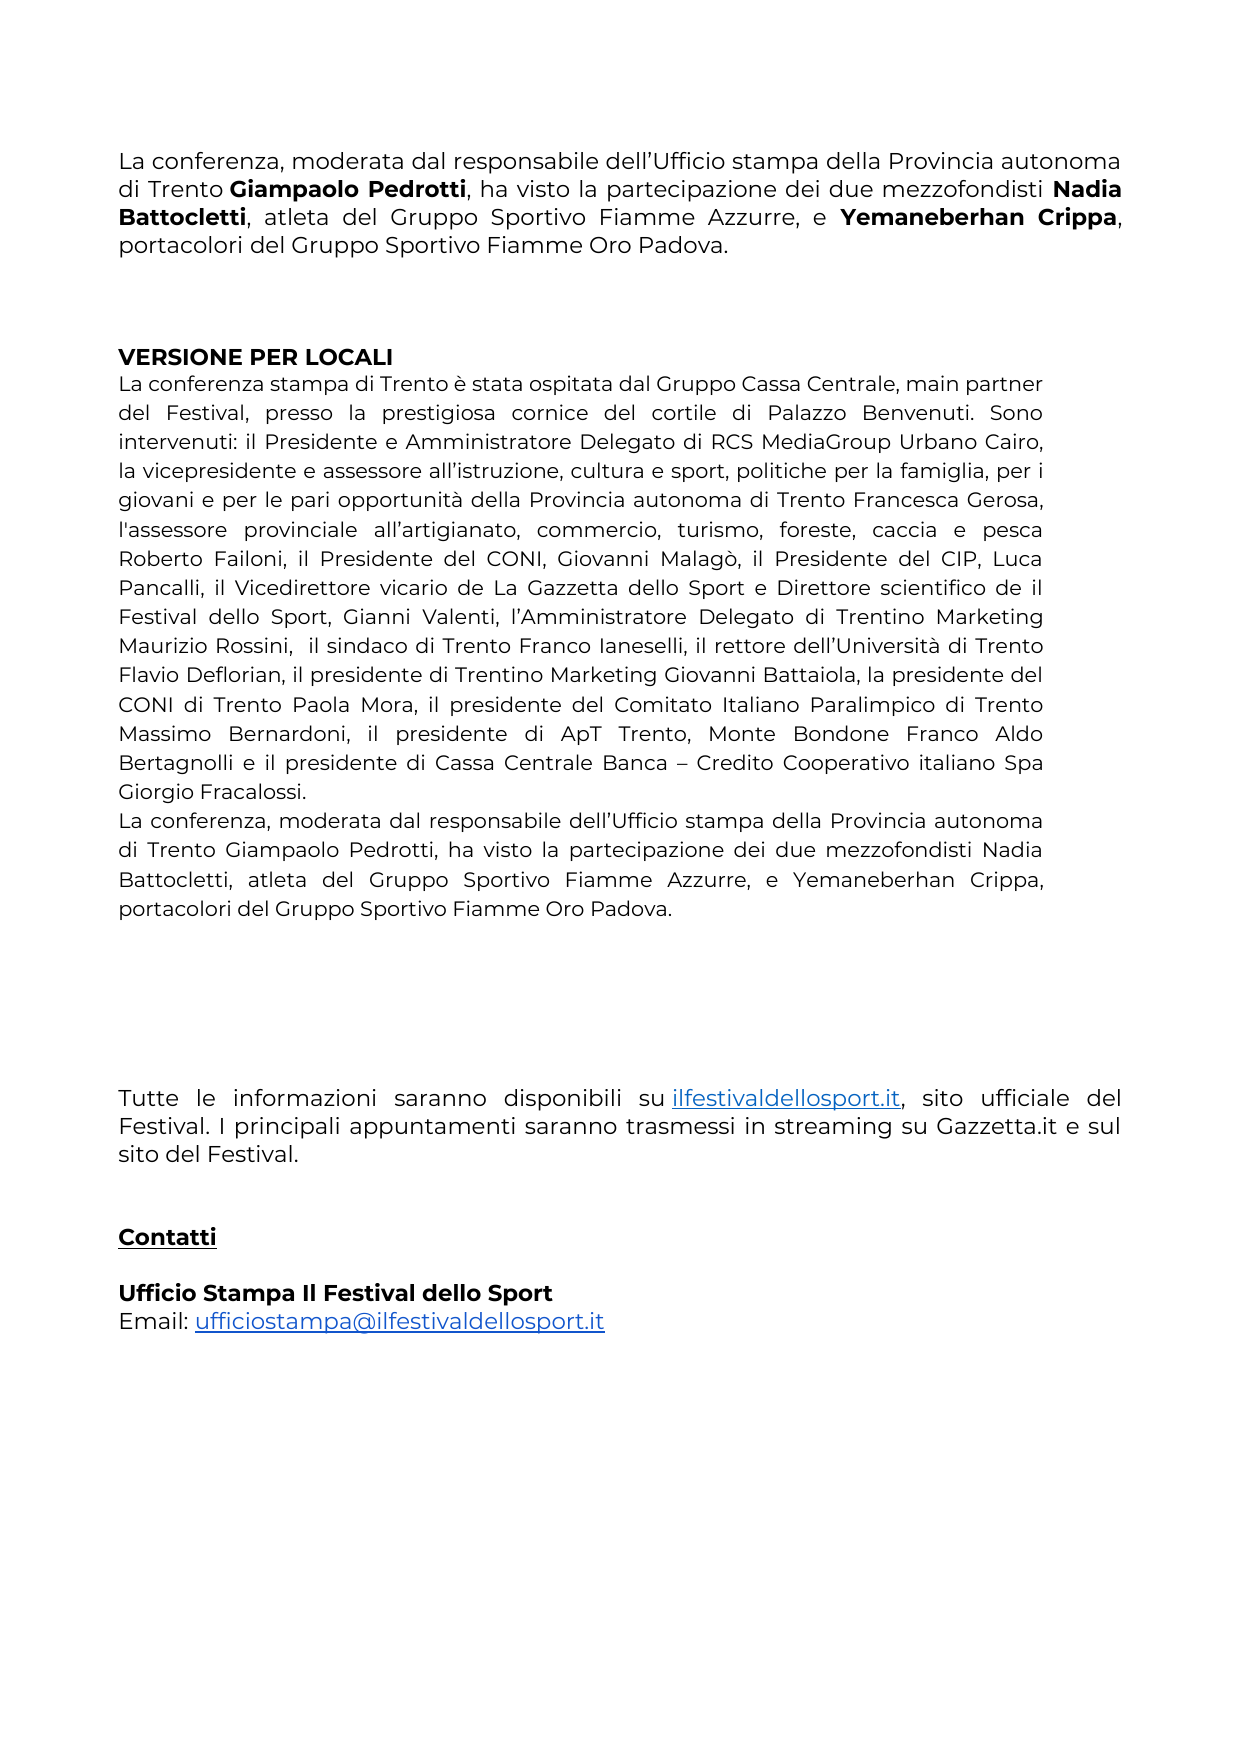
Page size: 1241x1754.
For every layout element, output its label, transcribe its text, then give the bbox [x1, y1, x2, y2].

text Email: ufficiostampa@ilfestivaldellosport.it [118, 1307, 1122, 1335]
text La conferenza, moderata dal responsabile dell’Ufficio stampa della Provincia autonoma di Trento Giampaolo Pedrotti, ha visto la partecipazione dei due mezzofondisti Nadia Battocletti, atleta del Gruppo Sportivo Fiamme Azzurre, e Yemaneberhan Crippa, portacolori del Gruppo Sportivo Fiamme Oro Padova. [118, 148, 1122, 259]
text Ufficio Stampa Il Festival dello Sport [118, 1279, 1122, 1307]
text VERSIONE PER LOCALI [118, 343, 1122, 371]
table_header La conferenza stampa di Trento è stata ospitata dal Gruppo Cassa Centrale, main partner del Festival, presso la prestigiosa cornice del cortile di Palazzo Benvenuti. Sono intervenuti: il Presidente e Amministratore Delegato di RCS MediaGroup Urbano Cairo, la vicepresidente e assessore all’istruzione, cultura e sport, politiche per la famiglia, per i giovani e per le pari opportunità della Provincia autonoma di Trento Francesca Gerosa, l'assessore provinciale all’artigianato, commercio, turismo, foreste, caccia e pesca Roberto Failoni, il Presidente del CONI, Giovanni Malagò, il Presidente del CIP, Luca Pancalli, il Vicedirettore vicario de La Gazzetta dello Sport e Direttore scientifico de il Festival dello Sport, Gianni Valenti, l’Amministratore Delegato di Trentino Marketing Maurizio Rossini, il sindaco di Trento Franco Ianeselli, il rettore dell’Università di Trento Flavio Deflorian, il presidente di Trentino Marketing Giovanni Battaiola, la presidente del CONI di Trento Paola Mora, il presidente del Comitato Italiano Paralimpico di Trento Massimo Bernardoni, il presidente di ApT Trento, Monte Bondone Franco Aldo Bertagnolli e il presidente di Cassa Centrale Banca – Credito Cooperativo italiano Spa Giorgio Fracalossi. La conferenza, moderata dal responsabile dell’Ufficio stampa della Provincia autonoma di Trento Giampaolo Pedrotti, ha visto la partecipazione dei due mezzofondisti Nadia Battocletti, atleta del Gruppo Sportivo Fiamme Azzurre, e Yemaneberhan Crippa, portacolori del Gruppo Sportivo Fiamme Oro Padova. [118, 371, 1045, 1000]
text Tutte le informazioni saranno disponibili su ilfestivaldellosport.it, sito ufficiale del Festival. I principali appuntamenti saranno trasmessi in streaming su Gazzetta.it e sul sito del Festival. [118, 1084, 1122, 1168]
text Contatti [118, 1224, 1122, 1252]
